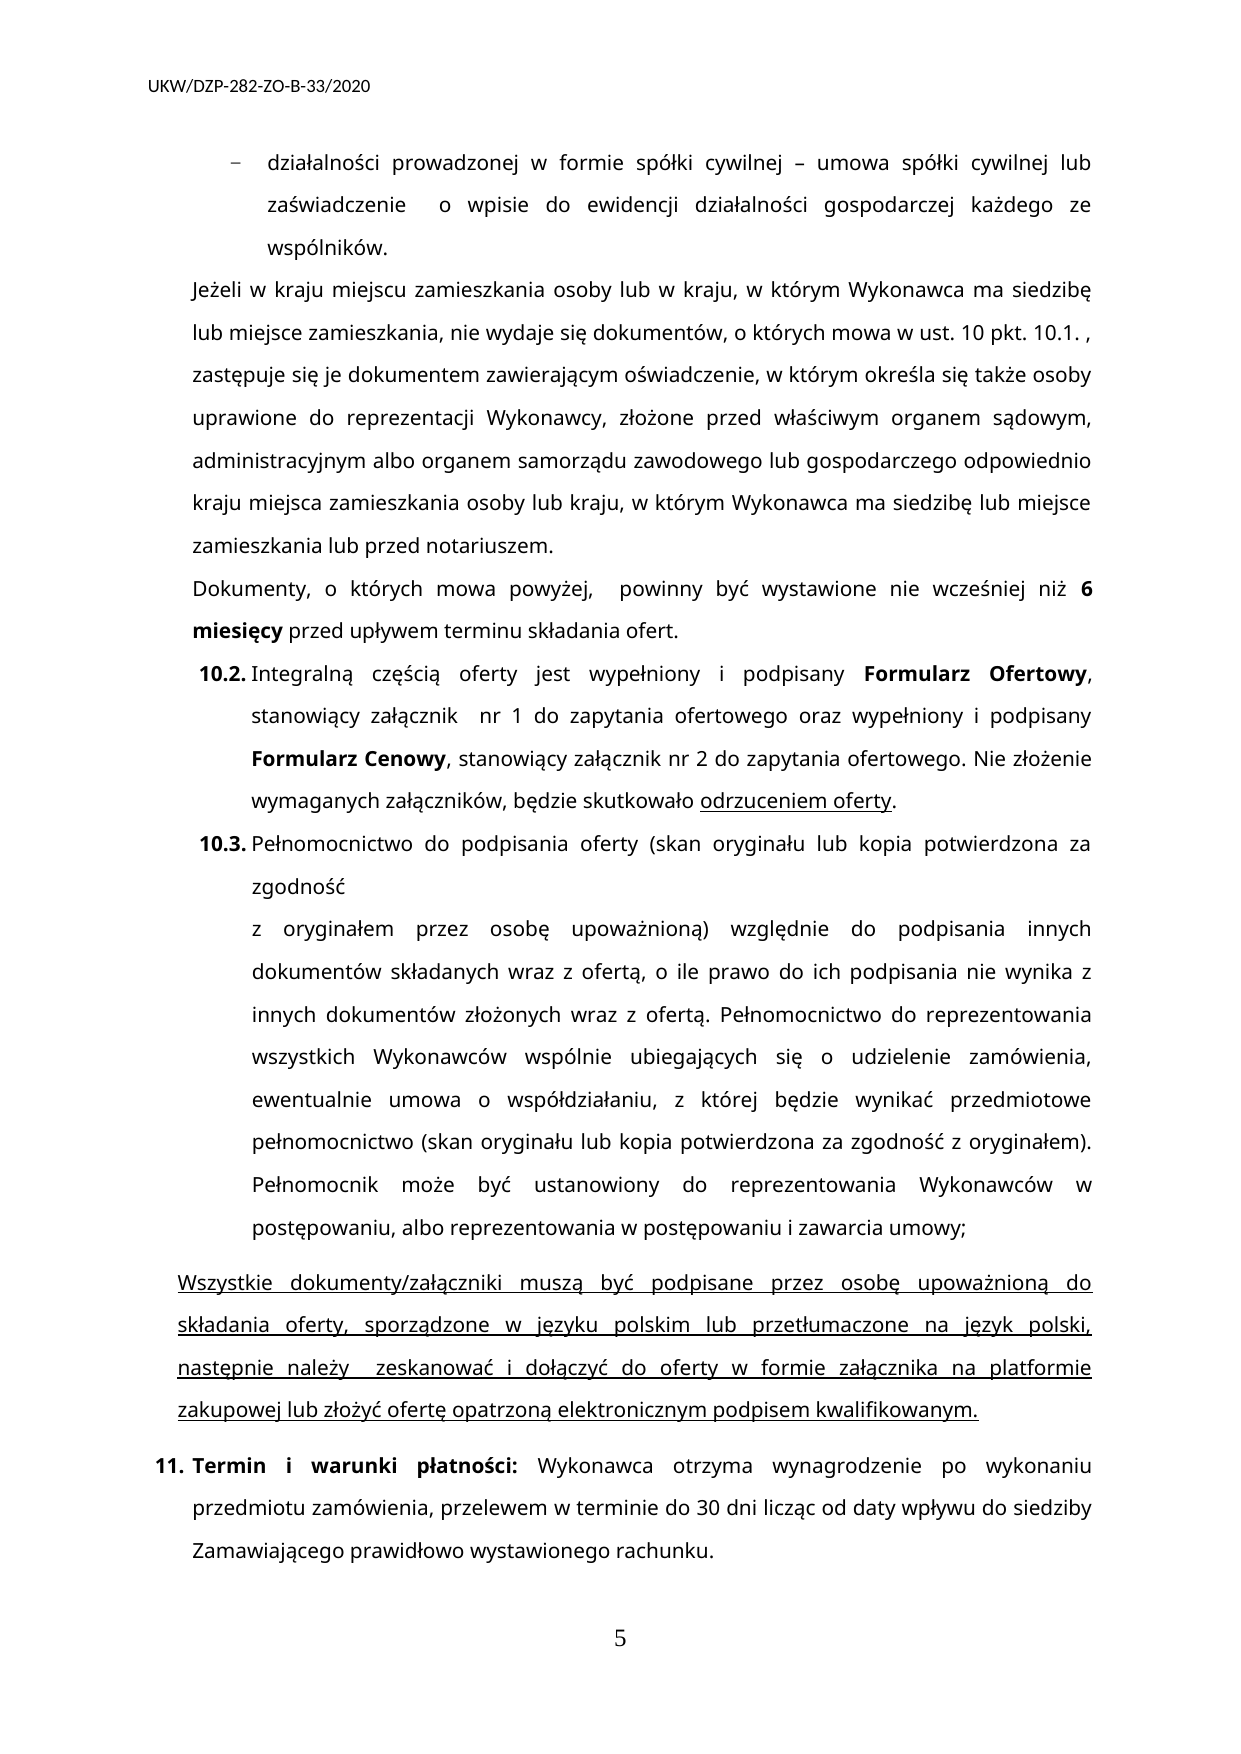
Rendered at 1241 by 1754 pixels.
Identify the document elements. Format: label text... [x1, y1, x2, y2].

list Termin i warunki płatności: Wykonawca otrzyma wynagrodzenie po wykonaniu przedmiotu zamówienia, przelewem w terminie do 30 dni licząc od daty wpływu do siedziby Zamawiającego prawidłowo wystawionego rachunku. [154, 1451, 1093, 1564]
text Dokumenty, o których mowa powyżej, powinny być wystawione nie wcześniej niż 6 miesięcy przed upływem terminu składania ofert. [192, 574, 1093, 645]
list działalności prowadzonej w formie spółki cywilnej – umowa spółki cywilnej lub zaświadczenie o wpisie do ewidencji działalności gospodarczej każdego ze wspólników. [229, 148, 1093, 261]
list Pełnomocnictwo do podpisania oferty (skan oryginału lub kopia potwierdzona za zgodność z oryginałem przez osobę upoważnioną) względnie do podpisania innych dokumentów składanych wraz z ofertą, o ile prawo do ich podpisania nie wynika z innych dokumentów złożonych wraz z ofertą. Pełnomocnictwo do reprezentowania wszystkich Wykonawców wspólnie ubiegających się o udzielenie zamówienia, ewentualnie umowa o współdziałaniu, z której będzie wynikać przedmiotowe pełnomocnictwo (skan oryginału lub kopia potwierdzona za zgodność z oryginałem). Pełnomocnik może być ustanowiony do reprezentowania Wykonawców w postępowaniu, albo reprezentowania w postępowaniu i zawarcia umowy; [199, 829, 1093, 1241]
text Wszystkie dokumenty/załączniki muszą być podpisane przez osobę upoważnioną do składania oferty, sporządzone w języku polskim lub przetłumaczone na język polski, następnie należy zeskanować i dołączyć do oferty w formie załącznika na platformie zakupowej lub złożyć ofertę opatrzoną elektronicznym podpisem kwalifikowanym. [177, 1293, 1093, 1424]
text Wszystkie dokumenty/załączniki muszą być podpisane przez osobę upoważnioną do składania oferty, sporządzone w języku polskim lub przetłumaczone na język polski, następnie należy zeskanować i dołączyć do oferty w formie załącznika na platformie zakupowej lub złożyć ofertę opatrzoną elektronicznym podpisem kwalifikowanym. [177, 1268, 1093, 1292]
list Integralną częścią oferty jest wypełniony i podpisany Formularz Ofertowy, stanowiący załącznik nr 1 do zapytania ofertowego oraz wypełniony i podpisany Formularz Cenowy, stanowiący załącznik nr 2 do zapytania ofertowego. Nie złożenie wymaganych załączników, będzie skutkowało odrzuceniem oferty. [199, 659, 1093, 815]
text Jeżeli w kraju miejscu zamieszkania osoby lub w kraju, w którym Wykonawca ma siedzibę lub miejsce zamieszkania, nie wydaje się dokumentów, o których mowa w ust. 10 pkt. 10.1. , zastępuje się je dokumentem zawierającym oświadczenie, w którym określa się także osoby uprawione do reprezentacji Wykonawcy, złożone przed właściwym organem sądowym, administracyjnym albo organem samorządu zawodowego lub gospodarczego odpowiednio kraju miejsca zamieszkania osoby lub kraju, w którym Wykonawca ma siedzibę lub miejsce zamieszkania lub przed notariuszem. [192, 275, 1093, 559]
